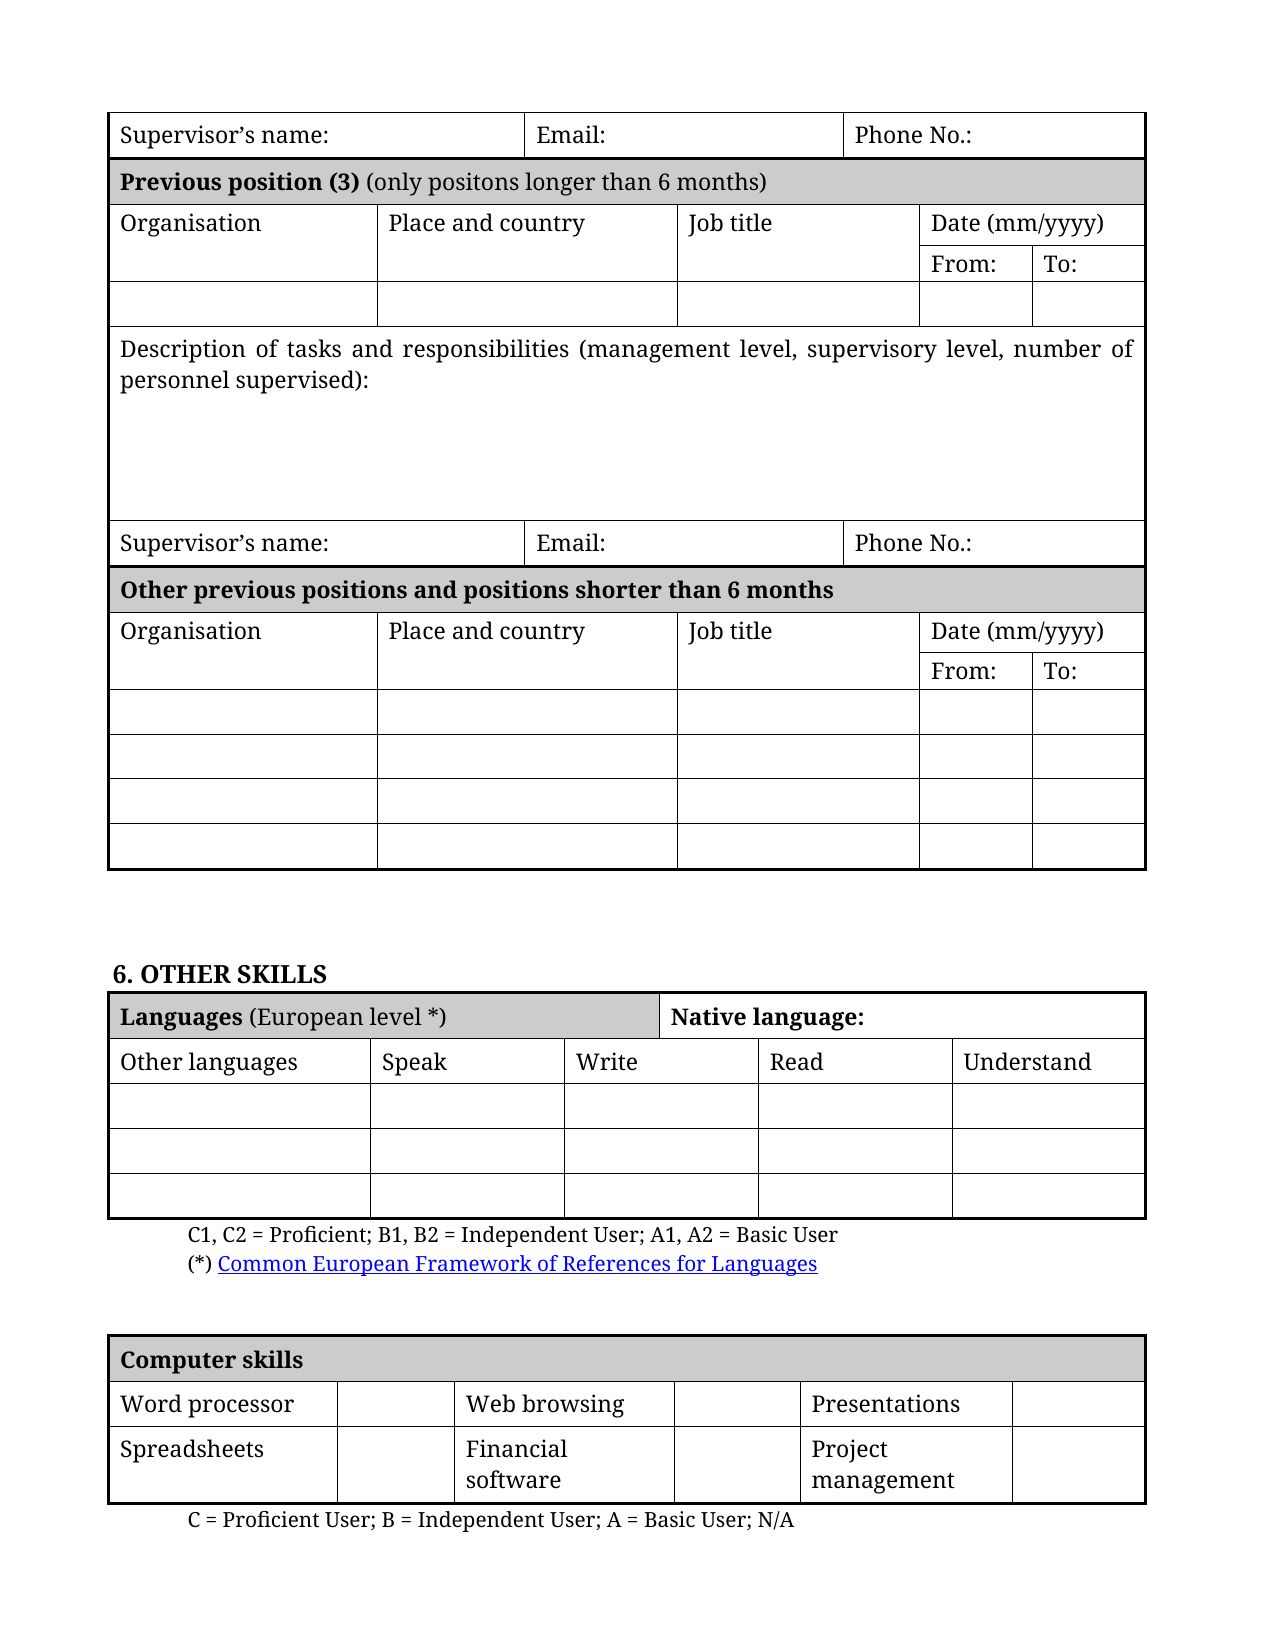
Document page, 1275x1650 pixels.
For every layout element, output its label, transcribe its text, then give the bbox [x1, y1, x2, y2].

table_cell [953, 1129, 1144, 1172]
table_cell [110, 1174, 370, 1217]
table_cell [110, 1129, 370, 1172]
table_cell [675, 1427, 800, 1502]
table_cell [920, 690, 1032, 733]
table_cell [953, 1084, 1144, 1128]
table_cell To: [1033, 246, 1144, 281]
table_cell Other previous positions and positions shorter than 6 months [110, 568, 1144, 612]
table_cell Place and country [378, 205, 677, 281]
table_cell [110, 735, 377, 778]
table_cell Email: [525, 521, 843, 565]
table_cell [920, 735, 1032, 778]
table_cell [759, 1084, 952, 1128]
table_cell [1013, 1382, 1144, 1426]
table_cell [110, 282, 377, 326]
table_header Languages (European level *) [110, 994, 659, 1038]
table_cell Financial software [455, 1427, 674, 1502]
table_header Computer skills [110, 1337, 1144, 1381]
table_cell From: [920, 653, 1032, 689]
table_cell [110, 1084, 370, 1128]
table_cell Job title [678, 205, 919, 281]
text (*) Common European Framework of References for Languages [187, 1249, 1088, 1277]
table_cell [110, 690, 377, 733]
table_cell Description of tasks and responsibilities (management level, supervisory level, number of personnel supervised): [110, 327, 1144, 520]
table_cell Date (mm/yyyy) [920, 205, 1144, 244]
table_cell [1033, 824, 1144, 868]
table_cell Supervisor’s name: [110, 113, 524, 157]
table_cell [110, 779, 377, 823]
table_cell [371, 1174, 564, 1217]
table_cell [920, 824, 1032, 868]
table_cell [1033, 779, 1144, 823]
table_header Native language: [660, 994, 1144, 1038]
table_cell From: [920, 246, 1032, 281]
table_cell [378, 779, 677, 823]
table_cell Read [759, 1039, 952, 1083]
table_cell [678, 282, 919, 326]
table_cell [378, 282, 677, 326]
table_cell Word processor [110, 1382, 337, 1426]
table_cell [920, 282, 1032, 326]
table_cell Organisation [110, 205, 377, 281]
table_cell [110, 824, 377, 868]
table_cell [378, 690, 677, 733]
table_cell Web browsing [455, 1382, 674, 1426]
table_cell [338, 1382, 454, 1426]
text C = Proficient User; B = Independent User; A = Basic User; N/A [187, 1505, 1088, 1533]
table_cell [1013, 1427, 1144, 1502]
table_cell [1033, 735, 1144, 778]
table_cell Phone No.: [844, 113, 1144, 157]
table_cell [759, 1174, 952, 1217]
table_cell Job title [678, 613, 919, 689]
table_cell [565, 1129, 758, 1172]
table_cell Presentations [801, 1382, 1012, 1426]
table_cell Other languages [110, 1039, 370, 1083]
table_cell Phone No.: [844, 521, 1144, 565]
table_cell Previous position (3) (only positons longer than 6 months) [110, 160, 1144, 204]
table_cell [371, 1129, 564, 1172]
text 6. OTHER SKILLS [112, 957, 1088, 991]
table_cell [1033, 690, 1144, 733]
table_cell [678, 779, 919, 823]
table_cell [378, 735, 677, 778]
table_cell To: [1033, 653, 1144, 689]
text C1, C2 = Proficient; B1, B2 = Independent User; A1, A2 = Basic User [187, 1220, 1088, 1249]
table_cell Email: [525, 113, 843, 157]
table_cell [678, 824, 919, 868]
table_cell [565, 1174, 758, 1217]
table_cell [378, 824, 677, 868]
table_cell [759, 1129, 952, 1172]
table_cell Speak [371, 1039, 564, 1083]
table_cell Place and country [378, 613, 677, 689]
table_cell Supervisor’s name: [110, 521, 524, 565]
table_cell [678, 690, 919, 733]
table_cell [920, 779, 1032, 823]
table_cell [371, 1084, 564, 1128]
table_cell [1033, 282, 1144, 326]
table_cell Date (mm/yyyy) [920, 613, 1144, 652]
table_cell Organisation [110, 613, 377, 689]
table_cell Understand [953, 1039, 1144, 1083]
table_cell [338, 1427, 454, 1502]
table_cell [678, 735, 919, 778]
table_cell [675, 1382, 800, 1426]
table_cell Write [565, 1039, 758, 1083]
table_cell [565, 1084, 758, 1128]
table_cell Spreadsheets [110, 1427, 337, 1502]
table_cell [953, 1174, 1144, 1217]
table_cell Project management [801, 1427, 1012, 1502]
